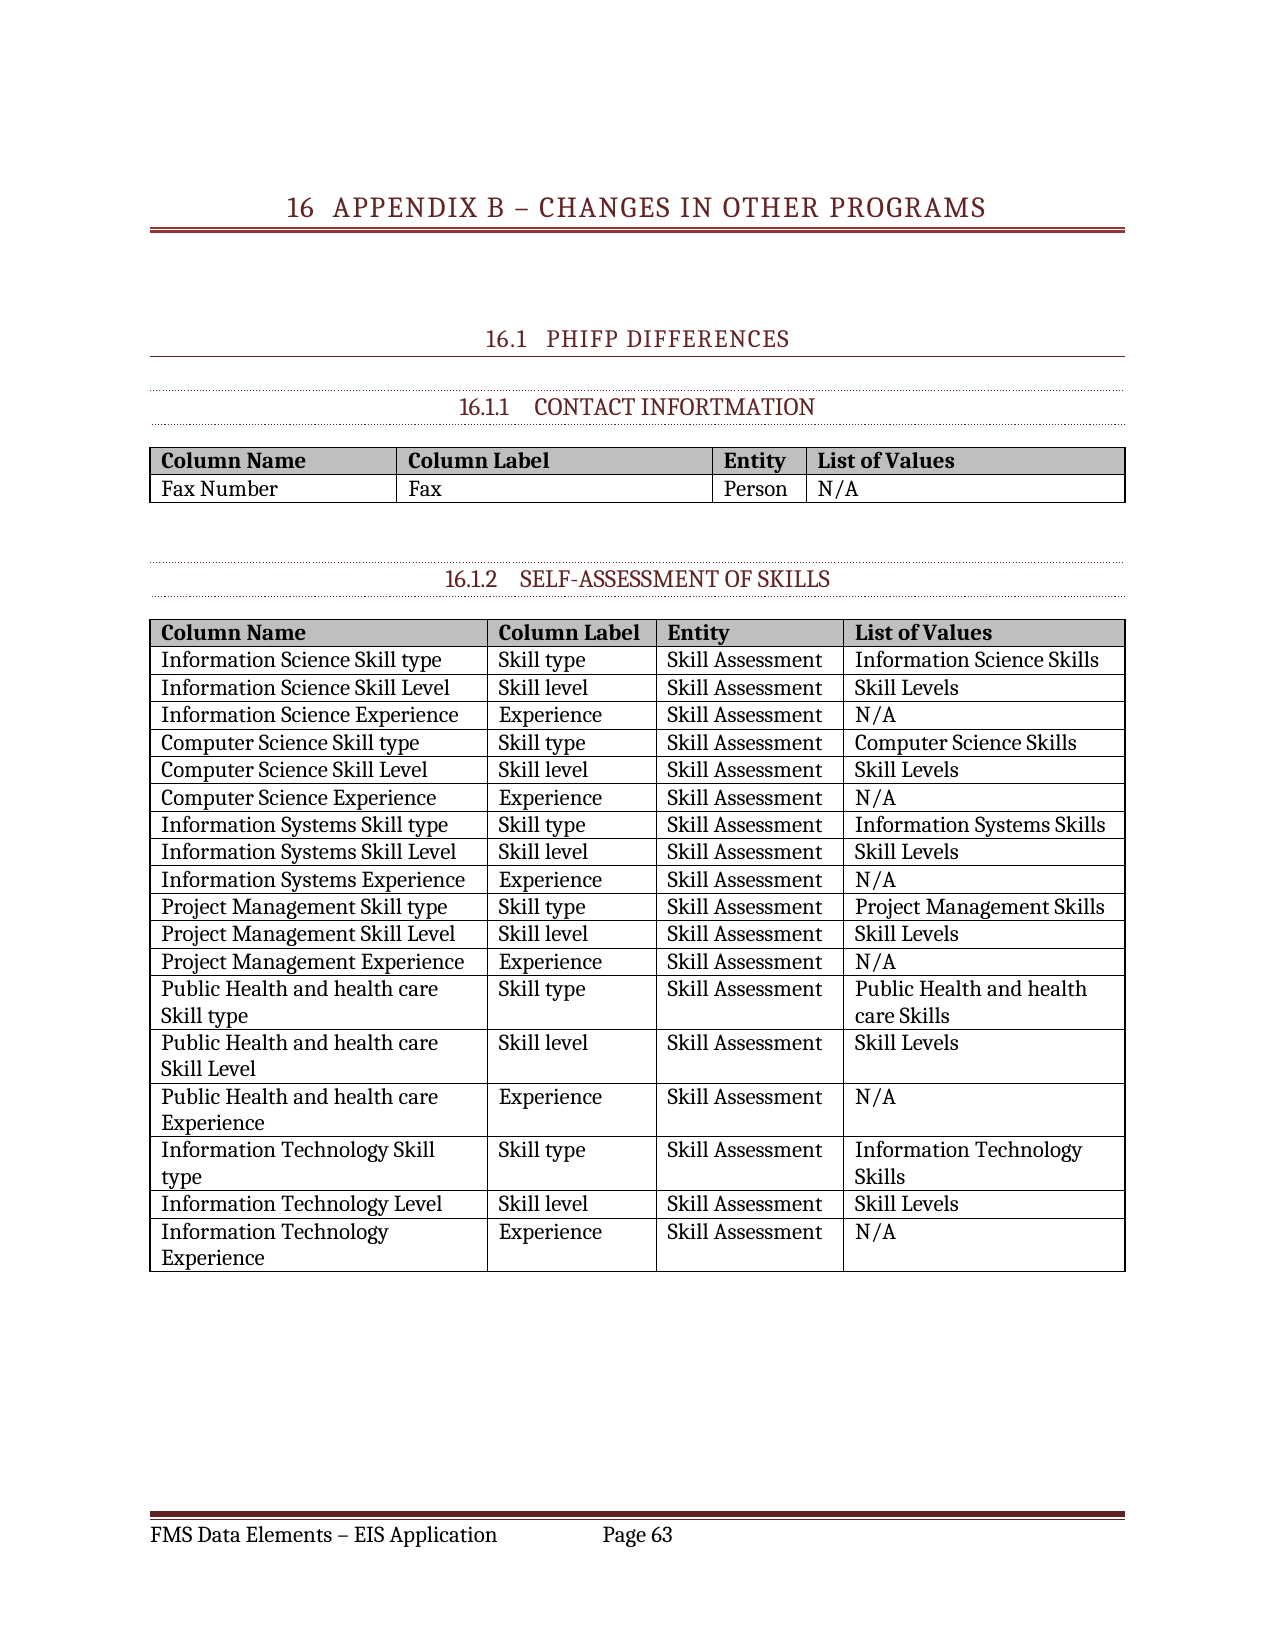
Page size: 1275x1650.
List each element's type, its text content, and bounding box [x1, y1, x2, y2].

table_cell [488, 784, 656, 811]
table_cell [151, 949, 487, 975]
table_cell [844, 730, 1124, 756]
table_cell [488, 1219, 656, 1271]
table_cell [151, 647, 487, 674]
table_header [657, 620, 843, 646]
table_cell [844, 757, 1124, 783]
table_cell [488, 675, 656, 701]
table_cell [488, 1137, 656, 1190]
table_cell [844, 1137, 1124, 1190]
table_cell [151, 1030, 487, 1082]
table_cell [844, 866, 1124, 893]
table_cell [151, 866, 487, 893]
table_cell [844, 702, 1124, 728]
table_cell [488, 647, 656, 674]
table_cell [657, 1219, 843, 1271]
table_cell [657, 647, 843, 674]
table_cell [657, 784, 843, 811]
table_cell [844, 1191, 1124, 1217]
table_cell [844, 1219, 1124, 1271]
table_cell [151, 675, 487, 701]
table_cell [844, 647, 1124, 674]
subtitle Self-Assessment of Skills [150, 562, 1125, 597]
subtitle Contact Infortmation [150, 390, 1125, 425]
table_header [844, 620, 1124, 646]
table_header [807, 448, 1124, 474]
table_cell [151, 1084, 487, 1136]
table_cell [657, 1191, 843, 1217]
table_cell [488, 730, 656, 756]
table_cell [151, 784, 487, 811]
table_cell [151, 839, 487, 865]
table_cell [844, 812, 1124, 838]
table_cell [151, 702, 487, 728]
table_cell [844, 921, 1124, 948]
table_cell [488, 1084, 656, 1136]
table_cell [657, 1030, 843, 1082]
subtitle PHIFP Differences [150, 325, 1125, 356]
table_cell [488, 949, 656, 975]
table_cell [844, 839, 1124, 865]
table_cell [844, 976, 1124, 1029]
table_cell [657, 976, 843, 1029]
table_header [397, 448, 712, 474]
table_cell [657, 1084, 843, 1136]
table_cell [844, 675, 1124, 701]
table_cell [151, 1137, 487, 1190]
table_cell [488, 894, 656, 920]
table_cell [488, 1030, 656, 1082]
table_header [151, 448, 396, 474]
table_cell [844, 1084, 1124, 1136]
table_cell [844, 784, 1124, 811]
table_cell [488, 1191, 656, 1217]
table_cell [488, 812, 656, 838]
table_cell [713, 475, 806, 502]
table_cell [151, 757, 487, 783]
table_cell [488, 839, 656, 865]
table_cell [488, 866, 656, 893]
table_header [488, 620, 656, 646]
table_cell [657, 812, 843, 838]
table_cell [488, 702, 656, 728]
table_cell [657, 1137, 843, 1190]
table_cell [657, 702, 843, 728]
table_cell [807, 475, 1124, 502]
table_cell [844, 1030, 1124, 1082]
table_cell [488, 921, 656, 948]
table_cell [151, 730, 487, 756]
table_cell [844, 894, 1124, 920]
subtitle Appendix B – Changes In Other Programs [150, 192, 1125, 227]
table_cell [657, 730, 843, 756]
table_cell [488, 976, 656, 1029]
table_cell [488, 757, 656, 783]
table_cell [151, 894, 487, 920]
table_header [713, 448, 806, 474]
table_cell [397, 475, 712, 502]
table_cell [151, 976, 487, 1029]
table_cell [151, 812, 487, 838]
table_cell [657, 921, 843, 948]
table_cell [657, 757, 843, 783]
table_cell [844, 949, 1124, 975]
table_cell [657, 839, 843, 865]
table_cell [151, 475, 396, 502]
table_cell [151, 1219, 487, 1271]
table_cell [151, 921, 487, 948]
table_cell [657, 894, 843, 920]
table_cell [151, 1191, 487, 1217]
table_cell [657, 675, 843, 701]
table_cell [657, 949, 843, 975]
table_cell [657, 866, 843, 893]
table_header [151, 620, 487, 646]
